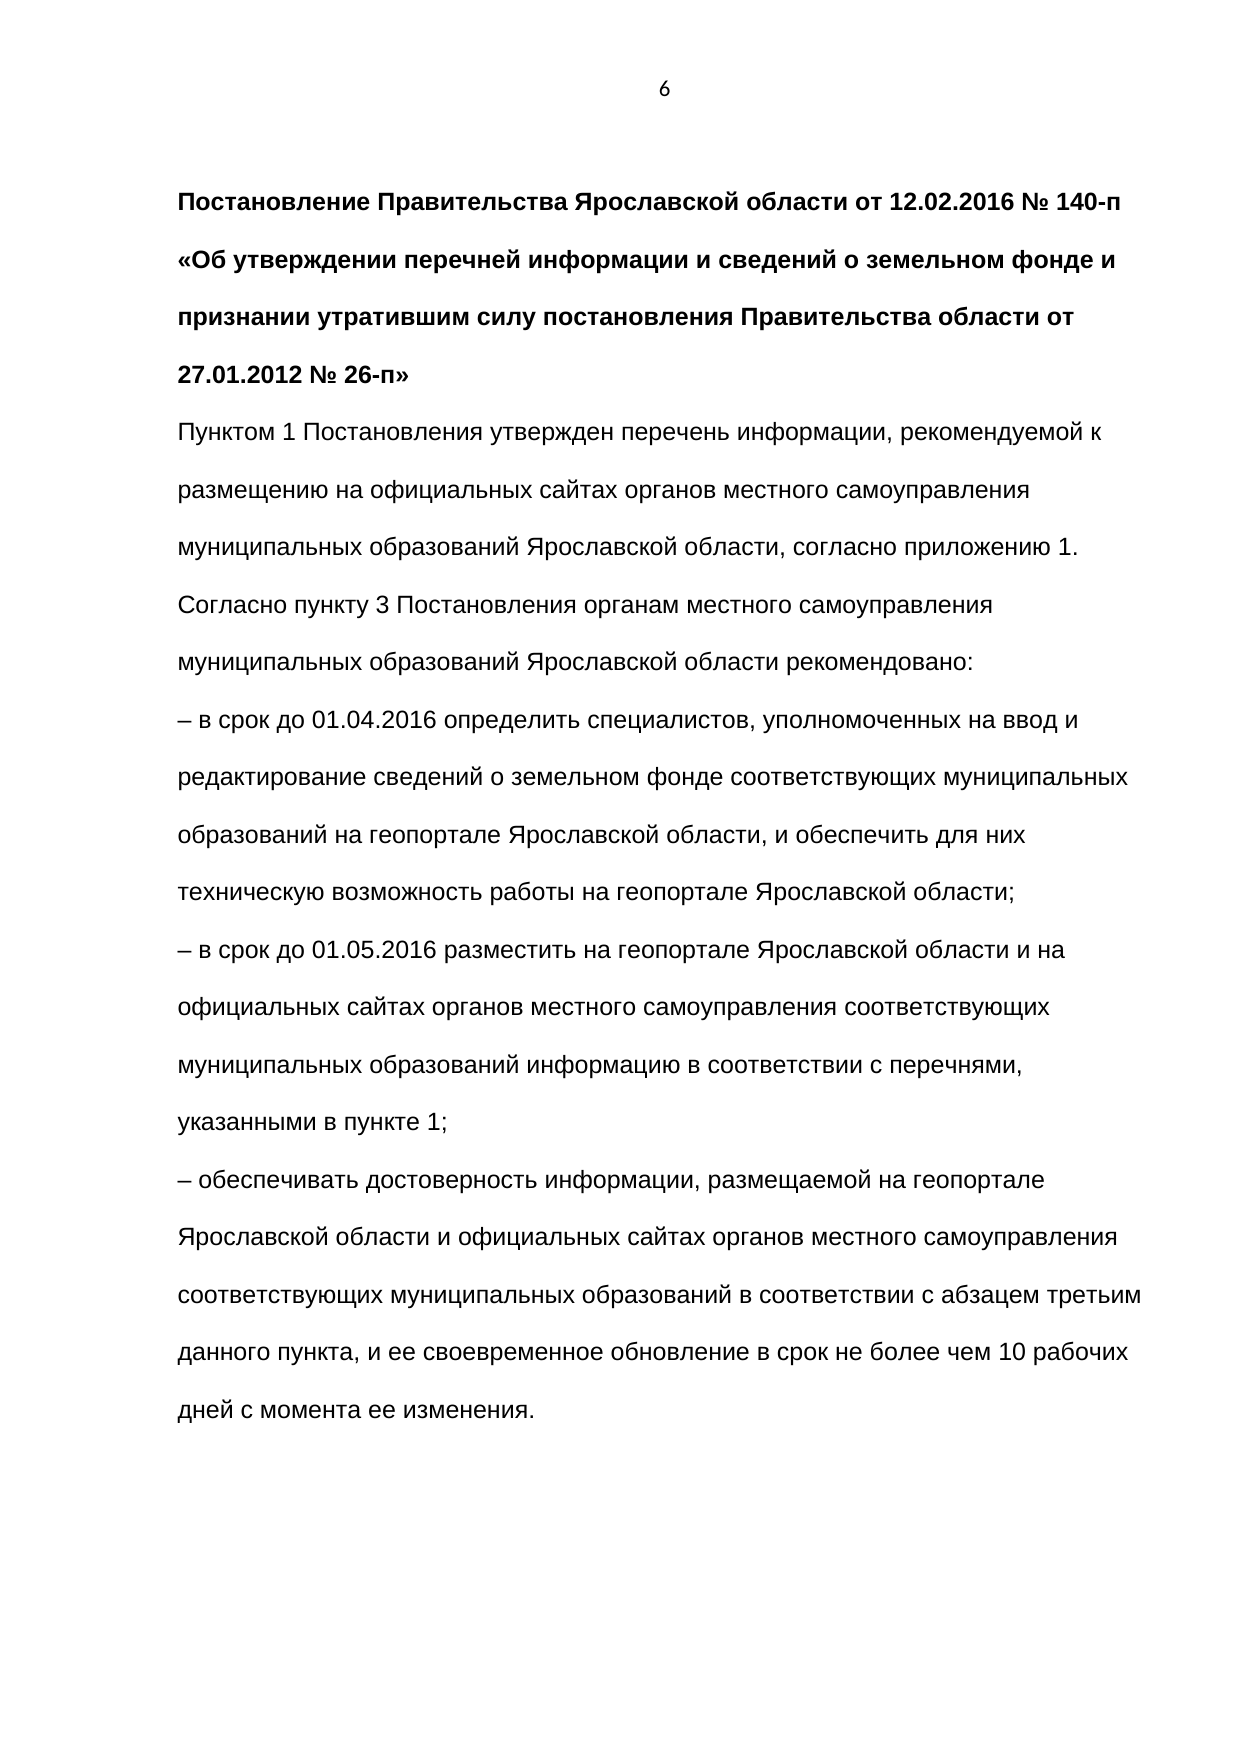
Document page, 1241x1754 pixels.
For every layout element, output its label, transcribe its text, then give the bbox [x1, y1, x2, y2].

text – в срок до 01.04.2016 определить специалистов, уполномоченных на ввод и редактирование сведений о земельном фонде соответствующих муниципальных образований на геопортале Ярославской области, и обеспечить для них техническую возможность работы на геопортале Ярославской области; [177, 705, 1152, 906]
text – обеспечивать достоверность информации, размещаемой на геопортале Ярославской области и официальных сайтах органов местного самоуправления соответствующих муниципальных образований в соответствии с абзацем третьим данного пункта, и ее своевременное обновление в срок не более чем 10 рабочих дней с момента ее изменения. [177, 1165, 1152, 1423]
text Пунктом 1 Постановления утвержден перечень информации, рекомендуемой к размещению на официальных сайтах органов местного самоуправления муниципальных образований Ярославской области, согласно приложению 1. [177, 417, 1152, 561]
text – в срок до 01.05.2016 разместить на геопортале Ярославской области и на официальных сайтах органов местного самоуправления соответствующих муниципальных образований информацию в соответствии с перечнями, указанными в пункте 1; [177, 935, 1152, 1136]
text Постановление Правительства Ярославской области от 12.02.2016 № 140-п «Об утверждении перечней информации и сведений о земельном фонде и признании утратившим силу постановления Правительства области от 27.01.2012 № 26-п» [177, 187, 1152, 388]
text Согласно пункту 3 Постановления органам местного самоуправления муниципальных образований Ярославской области рекомендовано: [177, 590, 1152, 676]
